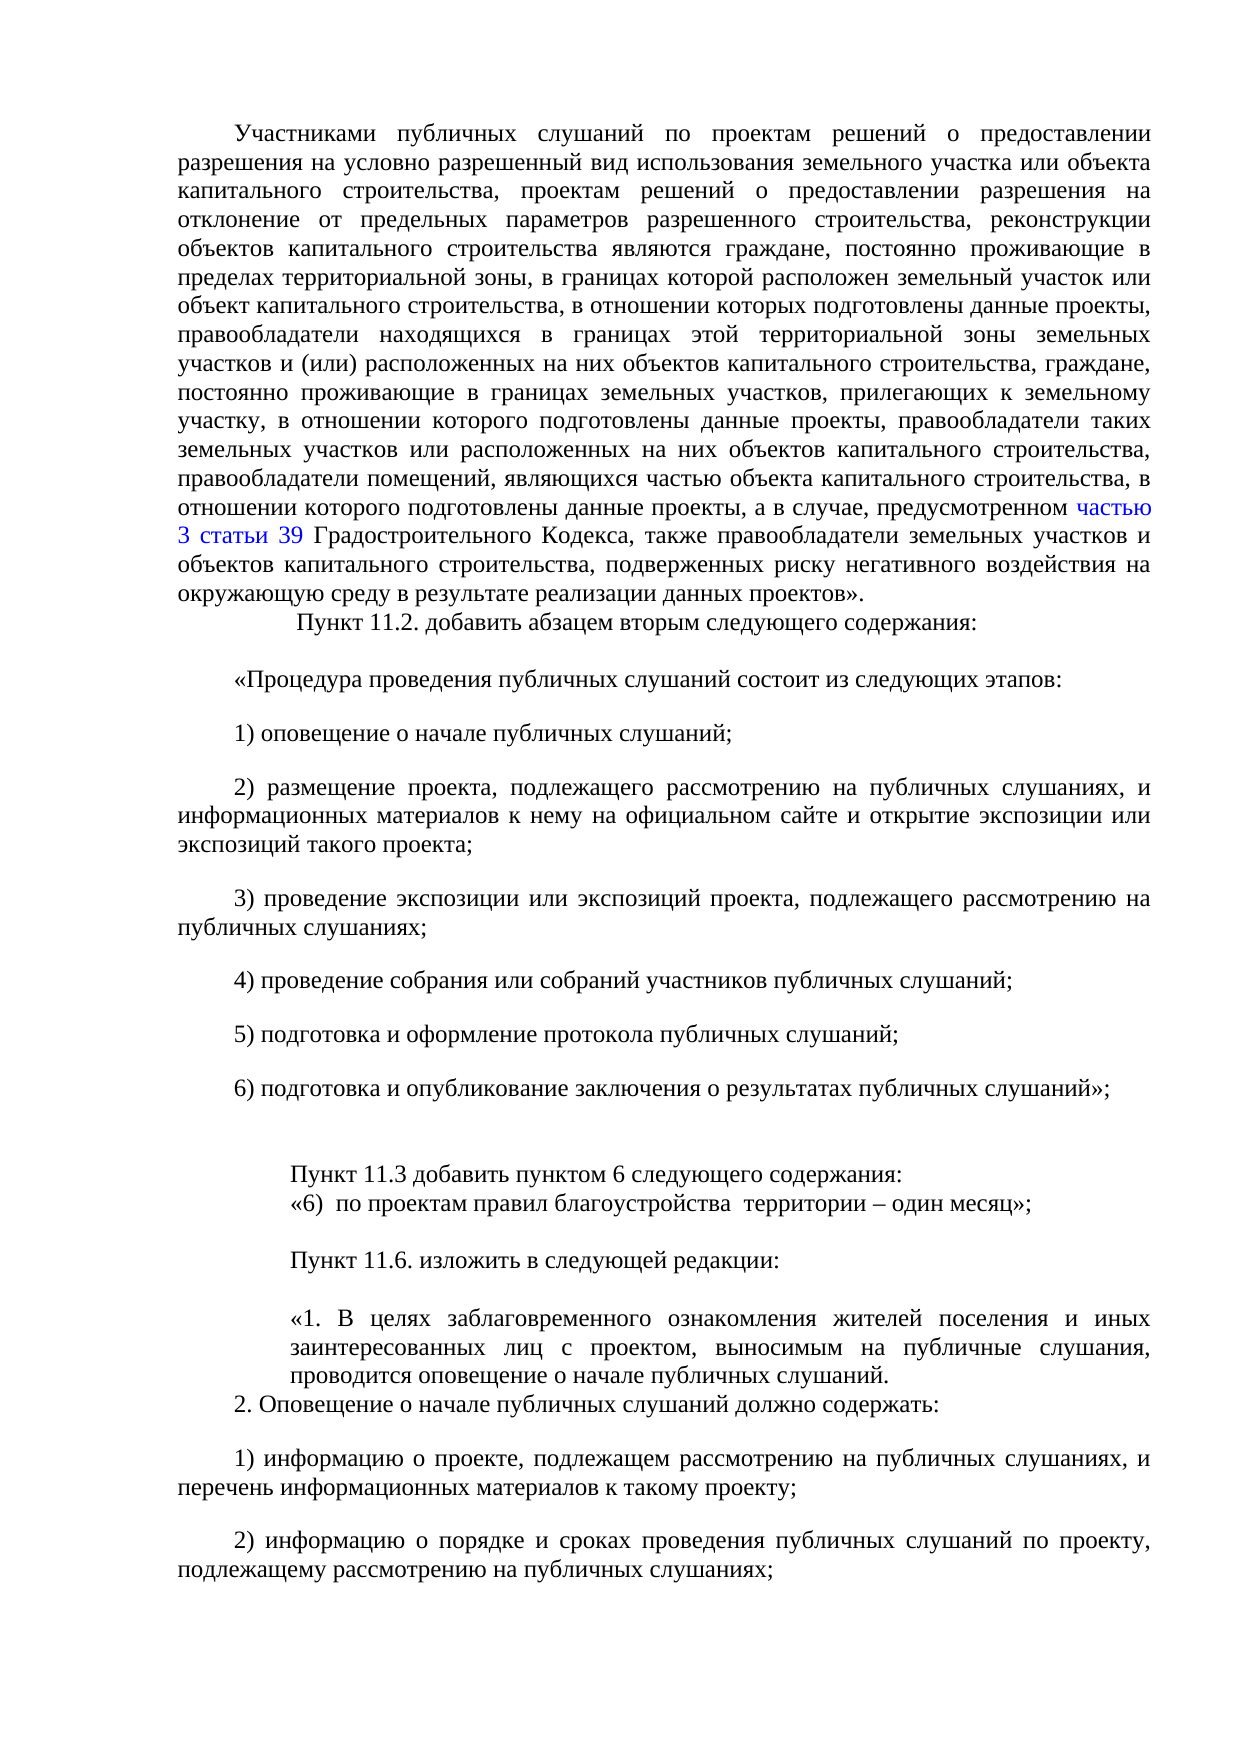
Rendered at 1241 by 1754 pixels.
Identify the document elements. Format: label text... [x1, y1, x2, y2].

text 5) подготовка и оформление протокола публичных слушаний; [177, 1019, 1152, 1048]
text 4) проведение собрания или собраний участников публичных слушаний; [177, 966, 1152, 994]
text 1) информацию о проекте, подлежащем рассмотрению на публичных слушаниях, и перечень информационных материалов к такому проекту; [177, 1443, 1152, 1501]
text «Процедура проведения публичных слушаний состоит из следующих этапов: [177, 664, 1152, 693]
text 3) проведение экспозиции или экспозиций проекта, подлежащего рассмотрению на публичных слушаниях; [177, 883, 1152, 941]
list «1. В целях заблаговременного ознакомления жителей поселения и иных заинтересованных лиц с проектом, выносимым на публичные слушания, проводится оповещение о начале публичных слушаний. [290, 1303, 1152, 1389]
text 2) информацию о порядке и сроках проведения публичных слушаний по проекту, подлежащему рассмотрению на публичных слушаниях; [177, 1526, 1152, 1583]
text 6) подготовка и опубликование заключения о результатах публичных слушаний»; [177, 1073, 1152, 1102]
text 2) размещение проекта, подлежащего рассмотрению на публичных слушаниях, и информационных материалов к нему на официальном сайте и открытие экспозиции или экспозиций такого проекта; [177, 772, 1152, 858]
list «6) по проектам правил благоустройства территории – один месяц»; [290, 1188, 1152, 1217]
text 1) оповещение о начале публичных слушаний; [177, 718, 1152, 747]
text 2. Оповещение о начале публичных слушаний должно содержать: [177, 1389, 1152, 1418]
list Пункт 11.2. добавить абзацем вторым следующего содержания: [290, 607, 1152, 636]
list Пункт 11.6. изложить в следующей редакции: [290, 1246, 1152, 1274]
text Участниками публичных слушаний по проектам решений о предоставлении разрешения на условно разрешенный вид использования земельного участка или объекта капитального строительства, проектам решений о предоставлении разрешения на отклонение от предельных параметров разрешенного строительства, реконструкции объектов капитального строительства являются граждане, постоянно проживающие в пределах территориальной зоны, в границах которой расположен земельный участок или объект капитального строительства, в отношении которых подготовлены данные проекты, правообладатели находящихся в границах этой территориальной зоны земельных участков и (или) расположенных на них объектов капитального строительства, граждане, постоянно проживающие в границах земельных участков, прилегающих к земельному участку, в отношении которого подготовлены данные проекты, правообладатели таких земельных участков или расположенных на них объектов капитального строительства, правообладатели помещений, являющихся частью объекта капитального строительства, в отношении которого подготовлены данные проекты, а в случае, предусмотренном частью 3 статьи 39 Градостроительного Кодекса, также правообладатели земельных участков и объектов капитального строительства, подверженных риску негативного воздействия на окружающую среду в результате реализации данных проектов». [177, 118, 1152, 607]
list Пункт 11.3 добавить пунктом 6 следующего содержания: [290, 1159, 1152, 1188]
